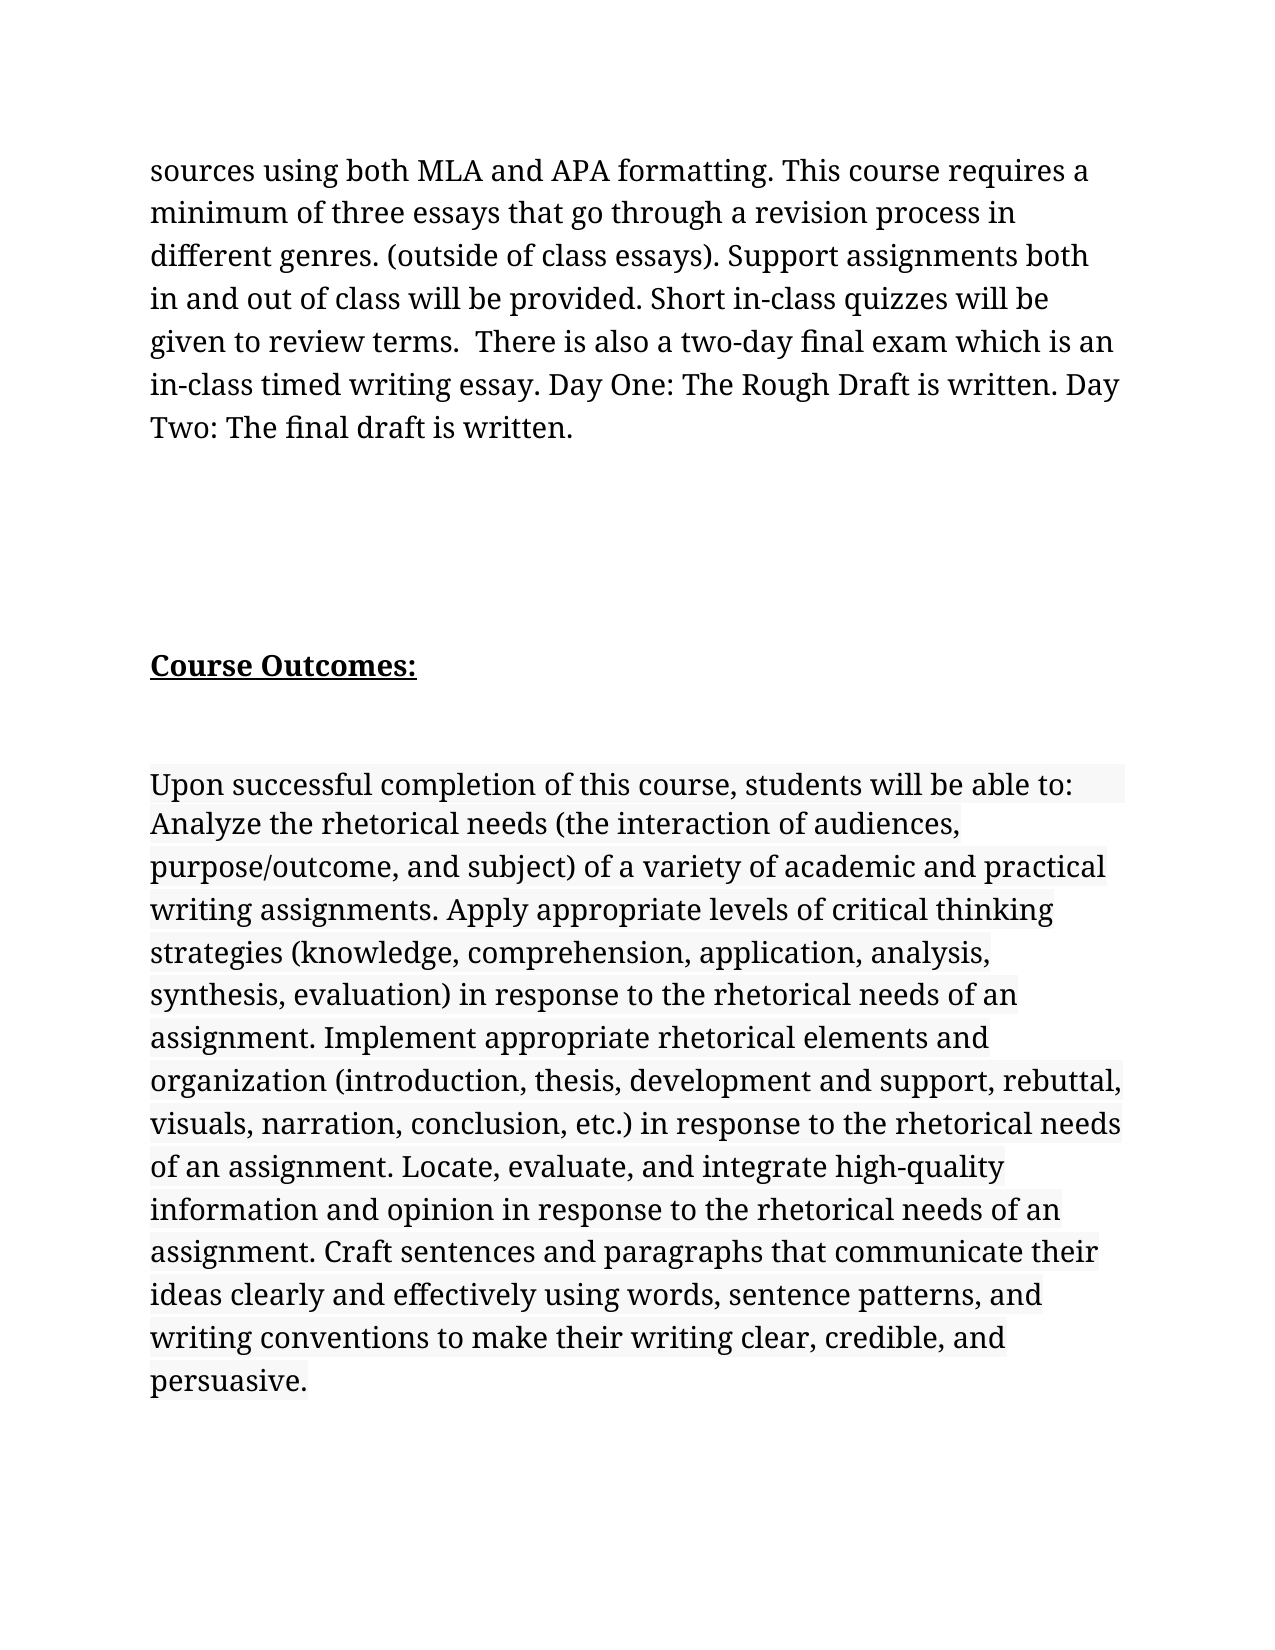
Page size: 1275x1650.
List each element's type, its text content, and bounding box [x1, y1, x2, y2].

text Upon successful completion of this course, students will be able to: [150, 764, 1125, 803]
text Course Outcomes: [150, 645, 1125, 684]
text Analyze the rhetorical needs (the interaction of audiences, purpose/outcome, and subject) of a variety of academic and practical writing assignments. Apply appropriate levels of critical thinking strategies (knowledge, comprehension, application, analysis, synthesis, evaluation) in response to the rhetorical needs of an assignment. Implement appropriate rhetorical elements and organization (introduction, thesis, development and support, rebuttal, visuals, narration, conclusion, etc.) in response to the rhetorical needs of an assignment. Locate, evaluate, and integrate high-quality information and opinion in response to the rhetorical needs of an assignment. Craft sentences and paragraphs that communicate their ideas clearly and effectively using words, sentence patterns, and writing conventions to make their writing clear, credible, and persuasive. [150, 803, 1125, 1400]
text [150, 150, 1125, 447]
